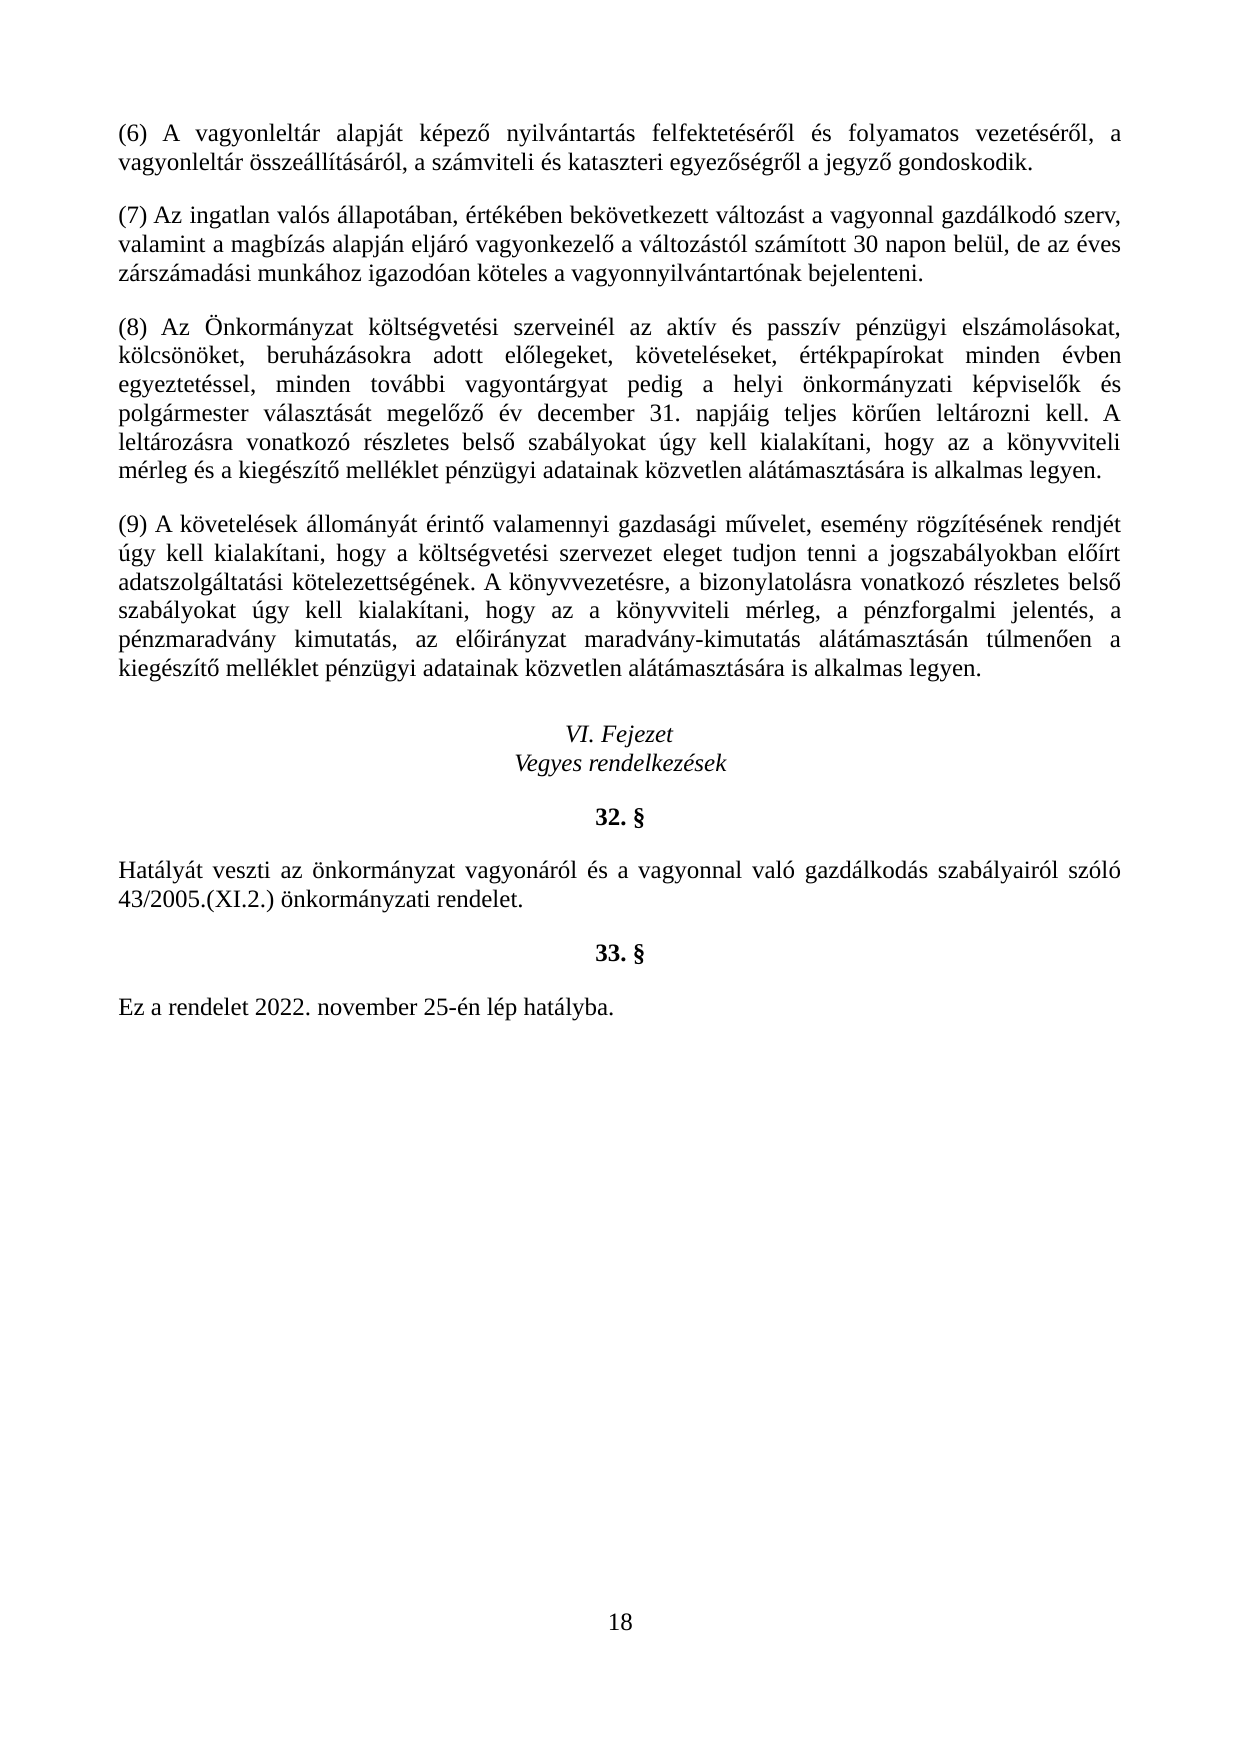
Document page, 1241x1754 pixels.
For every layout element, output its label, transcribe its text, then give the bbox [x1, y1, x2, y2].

text (7) Az ingatlan valós állapotában, értékében bekövetkezett változást a vagyonnal gazdálkodó szerv, valamint a magbízás alapján eljáró vagyonkezelő a változástól számított 30 napon belül, de az éves zárszámadási munkához igazodóan köteles a vagyonnyilvántartónak bejelenteni. [118, 201, 1122, 287]
text (9) A követelések állományát érintő valamennyi gazdasági művelet, esemény rögzítésének rendjét úgy kell kialakítani, hogy a költségvetési szervezet eleget tudjon tenni a jogszabályokban előírt adatszolgáltatási kötelezettségének. A könyvvezetésre, a bizonylatolásra vonatkozó részletes belső szabályokat úgy kell kialakítani, hogy az a könyvviteli mérleg, a pénzforgalmi jelentés, a pénzmaradvány kimutatás, az előirányzat maradvány-kimutatás alátámasztásán túlmenően a kiegészítő melléklet pénzügyi adatainak közvetlen alátámasztására is alkalmas legyen. [118, 509, 1122, 682]
text Ez a rendelet 2022. november 25-én lép hatályba. [118, 992, 1122, 1021]
text (8) Az Önkormányzat költségvetési szerveinél az aktív és passzív pénzügyi elszámolásokat, kölcsönöket, beruházásokra adott előlegeket, követeléseket, értékpapírokat minden évben egyeztetéssel, minden további vagyontárgyat pedig a helyi önkormányzati képviselők és polgármester választását megelőző év december 31. napjáig teljes körűen leltározni kell. A leltározásra vonatkozó részletes belső szabályokat úgy kell kialakítani, hogy az a könyvviteli mérleg és a kiegészítő melléklet pénzügyi adatainak közvetlen alátámasztására is alkalmas legyen. [118, 312, 1122, 484]
text 33. § [118, 938, 1122, 967]
text (6) A vagyonleltár alapját képező nyilvántartás felfektetéséről és folyamatos vezetéséről, a vagyonleltár összeállításáról, a számviteli és kataszteri egyezőségről a jegyző gondoskodik. [118, 118, 1122, 176]
text Hatályát veszti az önkormányzat vagyonáról és a vagyonnal való gazdálkodás szabályairól szóló 43/2005.(XI.2.) önkormányzati rendelet. [118, 856, 1122, 913]
text VI. Fejezet [118, 719, 1122, 748]
text Vegyes rendelkezések [118, 748, 1122, 777]
text 32. § [118, 802, 1122, 831]
